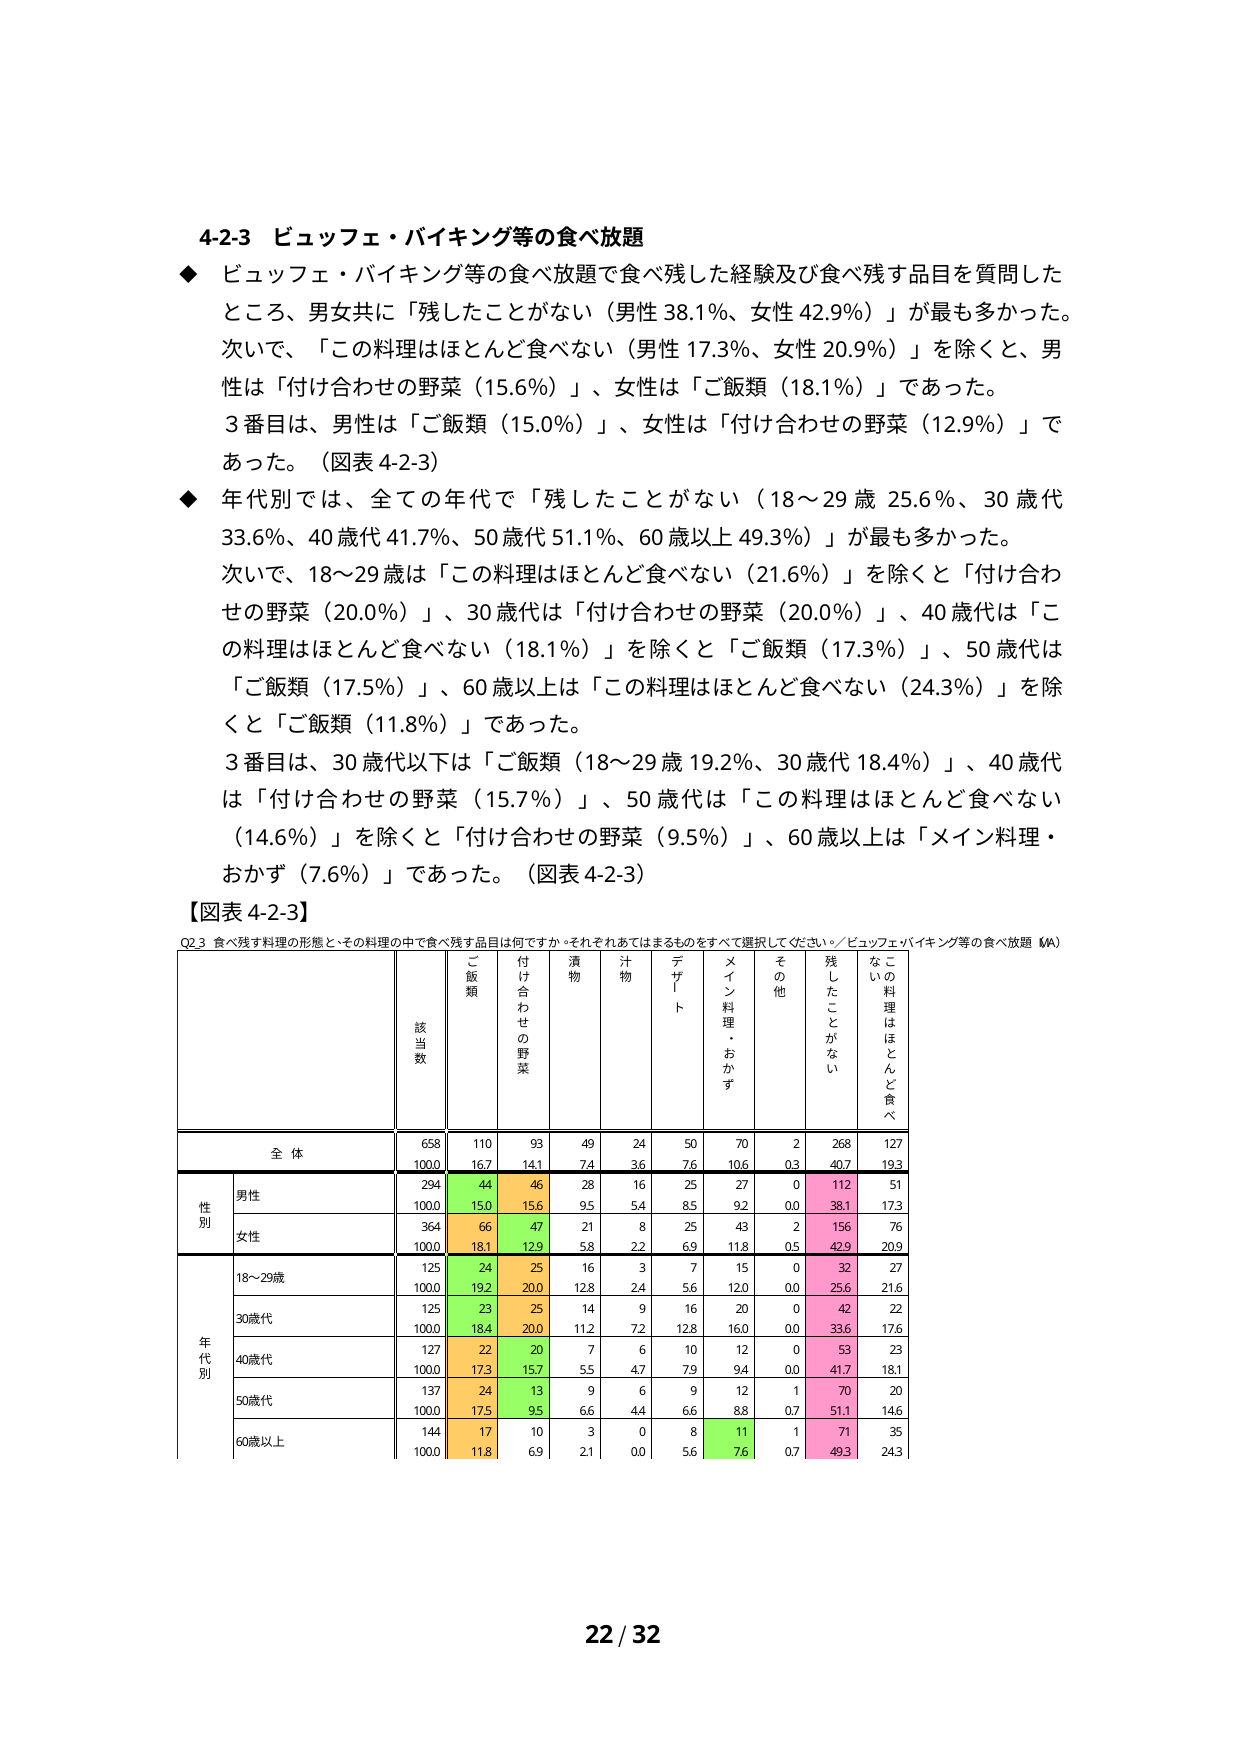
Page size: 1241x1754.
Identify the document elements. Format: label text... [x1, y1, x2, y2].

list 次いで、「この料理はほとんど食べない（男性 17.3％、女性 20.9％）」を除くと、男性は「付け合わせの野菜（15.6％）」、女性は「ご飯類（18.1％）」であった。 [221, 329, 1063, 404]
text ３番目は、30歳代以下は「ご飯類（18～29歳 19.2％、30歳代 18.4％）」、40歳代は「付け合わせの野菜（15.7％）」、50歳代は「この料理はほとんど食べない（14.6％）」を除くと「付け合わせの野菜（9.5％）」、60歳以上は「メイン料理・おかず（7.6％）」であった。（図表4-2-3） [221, 742, 1063, 892]
text 4-2-3 ビュッフェ・バイキング等の食べ放題 [177, 217, 1063, 254]
text 【図表4-2-3】 [177, 892, 1063, 929]
list 年代別では、全ての年代で「残したことがない（18～29歳 25.6％、30歳代 33.6％、40歳代 41.7％、50歳代 51.1％、60歳以上 49.3％）」が最も多かった。 [177, 479, 1063, 554]
list 次いで、18～29歳は「この料理はほとんど食べない（21.6％）」を除くと「付け合わせの野菜（20.0％）」、30歳代は「付け合わせの野菜（20.0％）」、40歳代は「この料理はほとんど食べない（18.1％）」を除くと「ご飯類（17.3％）」、50歳代は「ご飯類（17.5％）」、60歳以上は「この料理はほとんど食べない（24.3％）」を除くと「ご飯類（11.8％）」であった。 [221, 554, 1063, 742]
list ビュッフェ・バイキング等の食べ放題で食べ残した経験及び食べ残す品目を質問したところ、男女共に「残したことがない（男性 38.1％、女性 42.9％）」が最も多かった。 [177, 254, 1063, 329]
list ３番目は、男性は「ご飯類（15.0％）」、女性は「付け合わせの野菜（12.9％）」であった。（図表4-2-3） [221, 404, 1063, 479]
